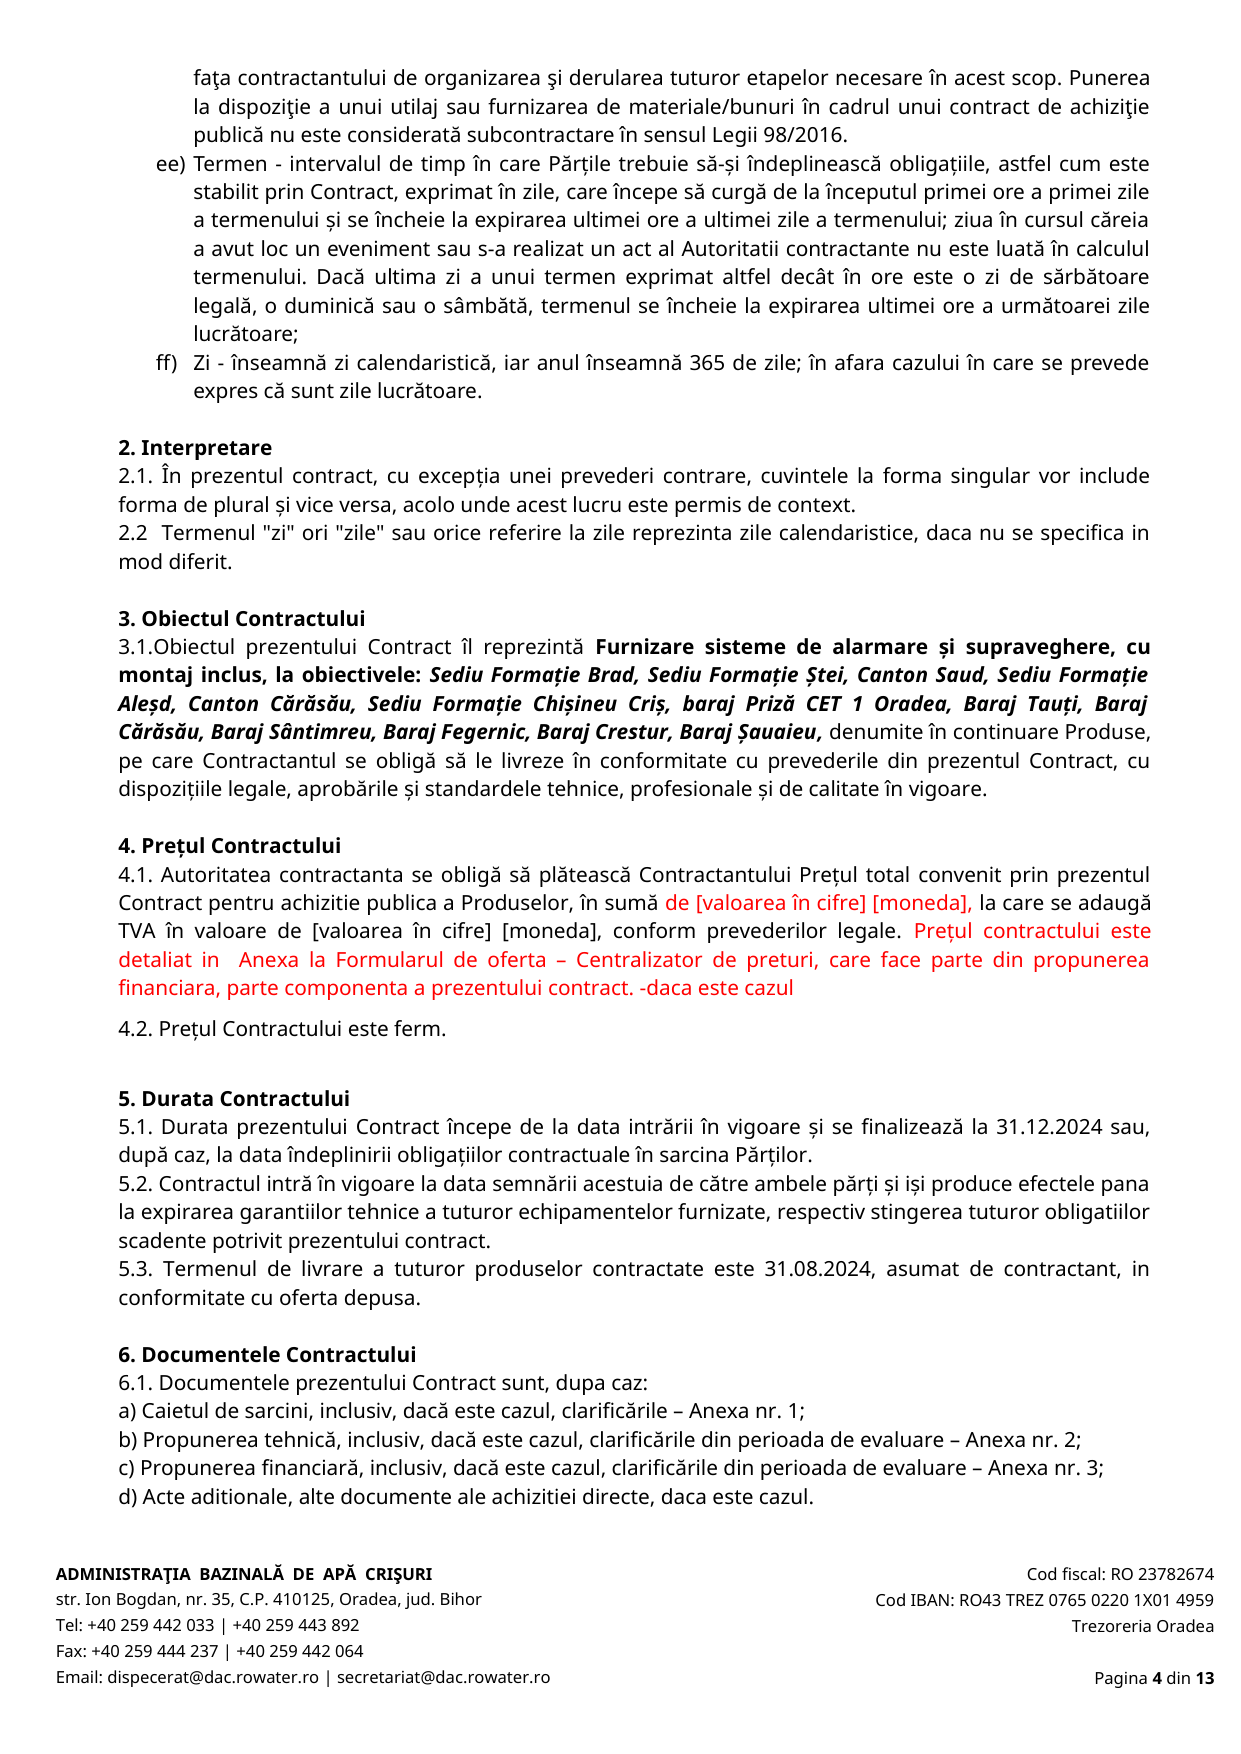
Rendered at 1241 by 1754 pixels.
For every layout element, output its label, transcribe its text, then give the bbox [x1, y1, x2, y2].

text 5.3. Termenul de livrare a tuturor produselor contractate este 31.08.2024, asumat de contractant, in conformitate cu oferta depusa. [118, 1254, 1152, 1311]
text 2. Interpretare [118, 433, 1152, 462]
text 5.1. Durata prezentului Contract începe de la data intrării în vigoare și se finalizează la 31.12.2024 sau, după caz, la data îndeplinirii obligațiilor contractuale în sarcina Părților. [118, 1112, 1152, 1169]
text 2.2 Termenul "zi" ori "zile" sau orice referire la zile reprezinta zile calendaristice, daca nu se specifica in mod diferit. [118, 518, 1152, 575]
list 4.2. Prețul Contractului este ferm. [118, 1014, 1152, 1043]
text 6.1. Documentele prezentului Contract sunt, dupa caz: [118, 1368, 1152, 1397]
text a) Caietul de sarcini, inclusiv, dacă este cazul, clarificările – Anexa nr. 1; [118, 1397, 1152, 1425]
text 5. Durata Contractului [118, 1084, 1152, 1112]
text 2.1. În prezentul contract, cu excepţia unei prevederi contrare, cuvintele la forma singular vor include forma de plural şi vice versa, acolo unde acest lucru este permis de context. [118, 462, 1152, 518]
text 6. Documentele Contractului [118, 1340, 1152, 1368]
text 5.2. Contractul intră în vigoare la data semnării acestuia de către ambele părți și iși produce efectele pana la expirarea garantiilor tehnice a tuturor echipamentelor furnizate, respectiv stingerea tuturor obligatiilor scadente potrivit prezentului contract. [118, 1169, 1152, 1254]
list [156, 63, 1152, 149]
text 3.1.Obiectul prezentului Contract îl reprezintă Furnizare sisteme de alarmare și supraveghere, cu montaj inclus, la obiectivele: Sediu Formație Brad, Sediu Formație Ștei, Canton Saud, Sediu Formație Aleșd, Canton Cărăsău, Sediu Formație Chișineu Criș, baraj Priză CET 1 Oradea, Baraj Tauți, Baraj Cărăsău, Baraj Sântimreu, Baraj Fegernic, Baraj Crestur, Baraj Șauaieu, denumite în continuare Produse, pe care Contractantul se obligă să le livreze în conformitate cu prevederile din prezentul Contract, cu dispozițiile legale, aprobările și standardele tehnice, profesionale și de calitate în vigoare. [118, 632, 1152, 803]
text b) Propunerea tehnică, inclusiv, dacă este cazul, clarificările din perioada de evaluare – Anexa nr. 2; [118, 1425, 1152, 1453]
list Termen - intervalul de timp în care Părțile trebuie să-și îndeplinească obligațiile, astfel cum este stabilit prin Contract, exprimat în zile, care începe să curgă de la începutul primei ore a primei zile a termenului și se încheie la expirarea ultimei ore a ultimei zile a termenului; ziua în cursul căreia a avut loc un eveniment sau s-a realizat un act al Autoritatii contractante nu este luată în calculul termenului. Dacă ultima zi a unui termen exprimat altfel decât în ore este o zi de sărbătoare legală, o duminică sau o sâmbătă, termenul se încheie la expirarea ultimei ore a următoarei zile lucrătoare; [156, 149, 1152, 348]
list Zi - înseamnă zi calendaristică, iar anul înseamnă 365 de zile; în afara cazului în care se prevede expres că sunt zile lucrătoare. [156, 348, 1152, 405]
text 4. Prețul Contractului [118, 831, 1152, 860]
text 3. Obiectul Contractului [118, 604, 1152, 632]
text d) Acte aditionale, alte documente ale achizitiei directe, daca este cazul. [118, 1482, 1152, 1510]
text c) Propunerea financiară, inclusiv, dacă este cazul, clarificările din perioada de evaluare – Anexa nr. 3; [118, 1453, 1152, 1482]
text 4.1. Autoritatea contractanta se obligă să plătească Contractantului Prețul total convenit prin prezentul Contract pentru achizitie publica a Produselor, în sumă de [valoarea în cifre] [moneda], la care se adaugă TVA în valoare de [valoarea în cifre] [moneda], conform prevederilor legale. Prețul contractului este detaliat in Anexa la Formularul de oferta – Centralizator de preturi, care face parte din propunerea financiara, parte componenta a prezentului contract. -daca este cazul [118, 860, 1152, 1002]
